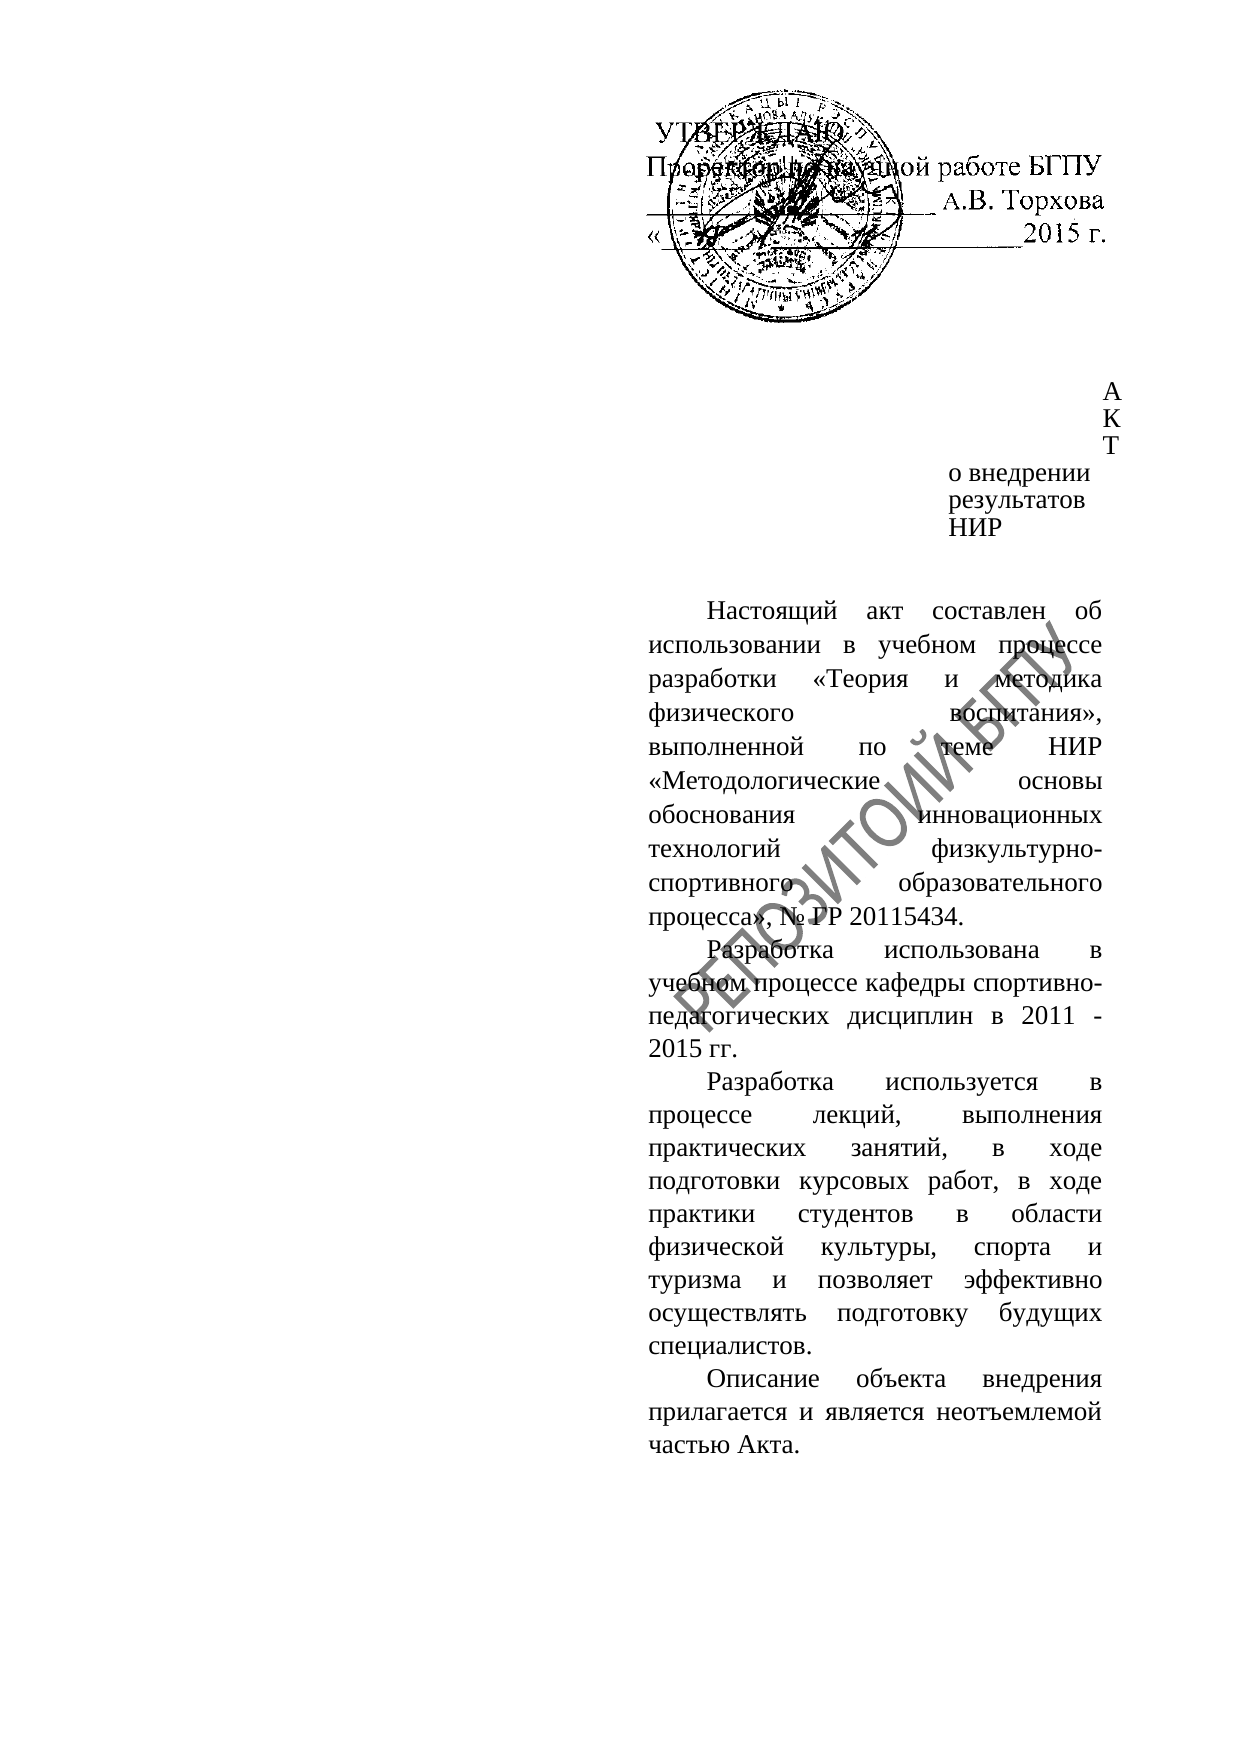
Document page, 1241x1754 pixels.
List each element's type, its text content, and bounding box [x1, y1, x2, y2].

text Описание объекта внедрения прилагается и является неотъемлемой частью Акта. [648, 1361, 1103, 1460]
text Настоящий акт составлен об использовании в учебном процессе разработки «Теория и методика физического воспитания», выполненной по теме НИР «Методологические основы обоснования инновационных технологий физкультурно-спортивного образовательного процесса», № ГР 20115434. [648, 592, 1103, 932]
text Разработка используется в процессе лекций, выполнения практических занятий, в ходе подготовки курсовых работ, в ходе практики студентов в области физической культуры, спорта и туризма и позволяет эффективно осуществлять подготовку будущих специалистов. [648, 1064, 1103, 1361]
text о внедрении результатов НИР [948, 460, 1105, 541]
picture [646, 89, 1105, 323]
text Разработка использована в учебном процессе кафедры спортивно- педагогических дисциплин в 2011 - 2015 гг. [648, 932, 1103, 1064]
